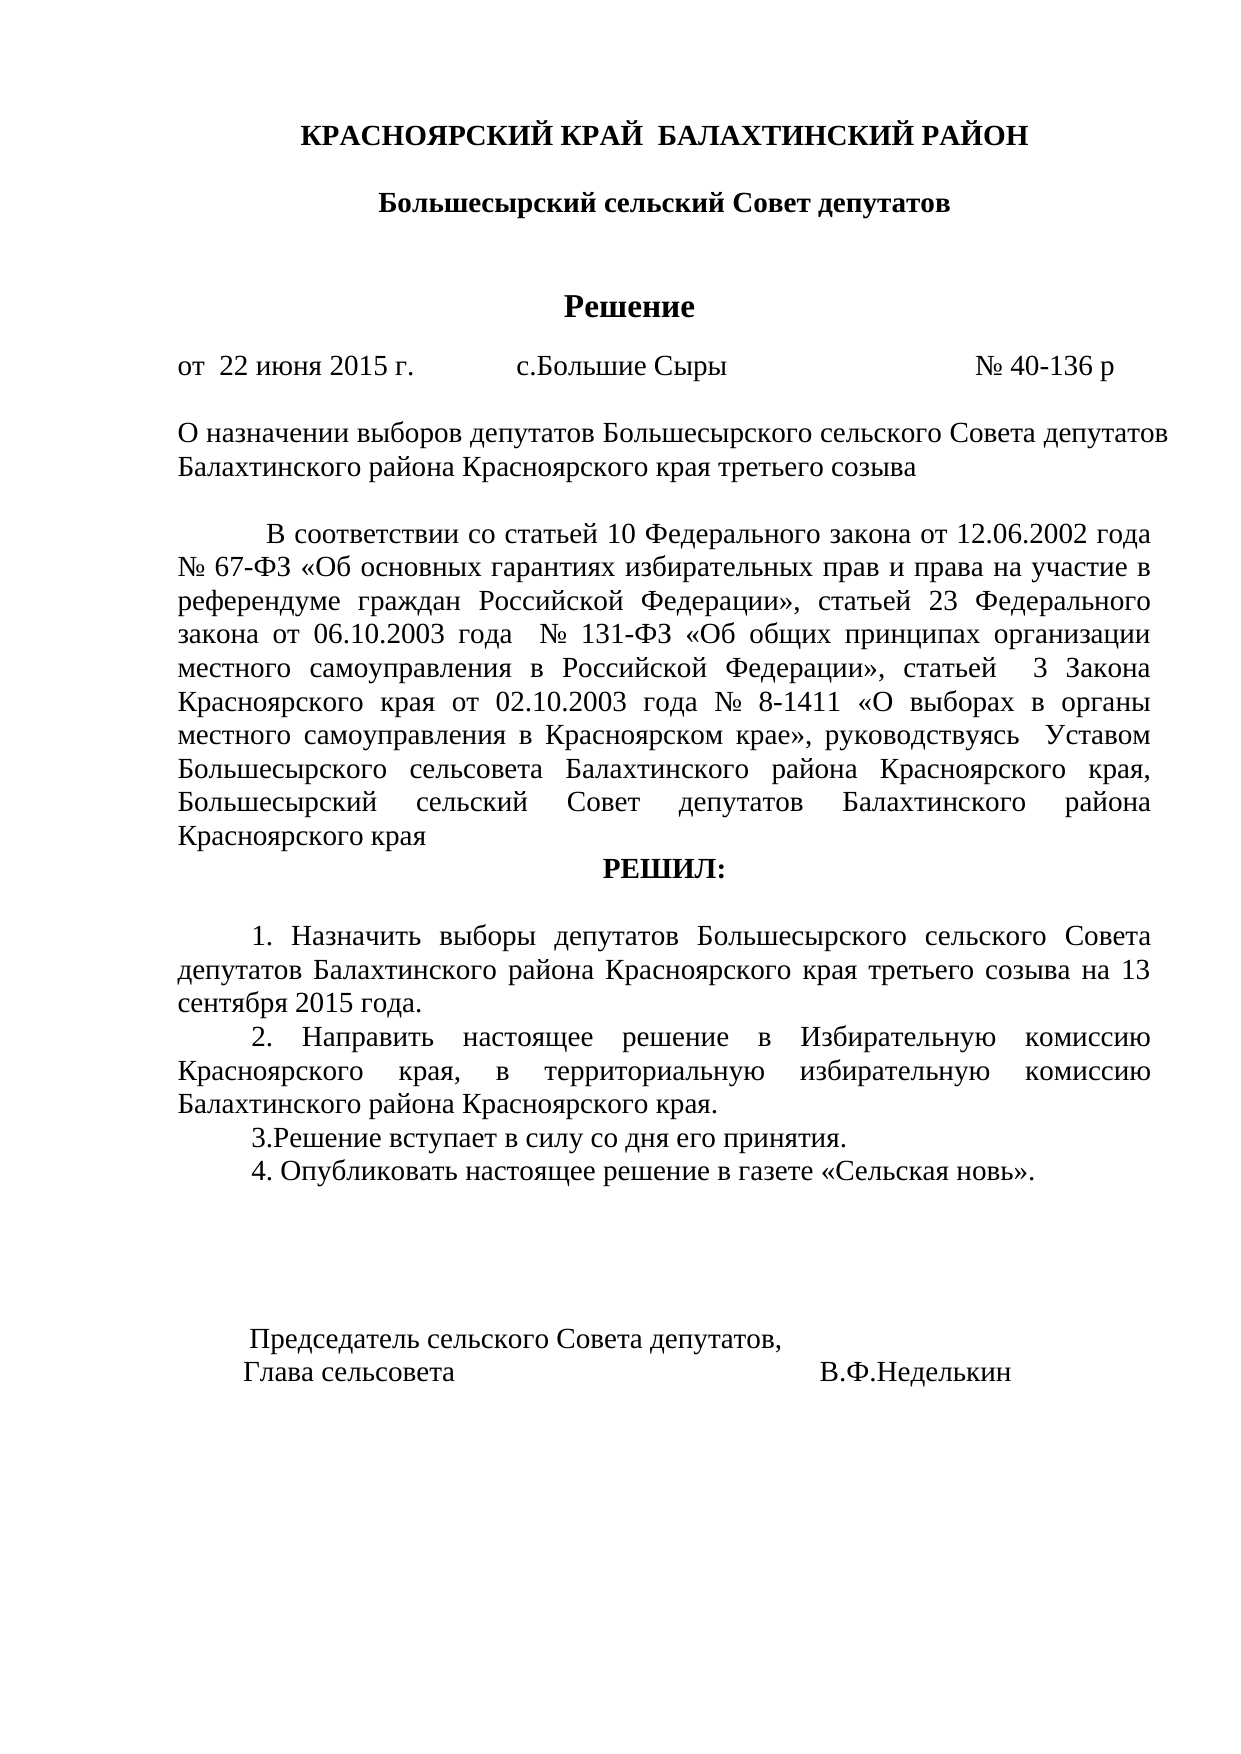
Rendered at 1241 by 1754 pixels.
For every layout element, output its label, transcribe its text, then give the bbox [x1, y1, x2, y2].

text РЕШИЛ: [177, 851, 1152, 885]
text 3.Решение вступает в силу со дня его принятия. [177, 1120, 1152, 1153]
text 2. Направить настоящее решение в Избирательную комиссию Красноярского края, в территориальную избирательную комиссию Балахтинского района Красноярского края. [177, 1019, 1152, 1120]
text 4. Опубликовать настоящее решение в газете «Сельская новь». [177, 1153, 1152, 1187]
title КРАСНОЯРСКИЙ КРАЙ БАЛАХТИНСКИЙ РАЙОН [177, 118, 1152, 152]
title Большесырский сельский Совет депутатов [177, 185, 1152, 219]
text Председатель сельского Совета депутатов, [177, 1321, 1152, 1354]
text О назначении выборов депутатов Большесырского сельского Совета депутатов Балахтинского района Красноярского края третьего созыва [177, 415, 1169, 482]
text Глава сельсовета В.Ф.Неделькин [177, 1354, 1152, 1388]
text 1. Назначить выборы депутатов Большесырского сельского Совета депутатов Балахтинского района Красноярского края третьего созыва на 13 сентября 2015 года. [177, 918, 1152, 1019]
text В соответствии со статьей 10 Федерального закона от 12.06.2002 года № 67-ФЗ «Об основных гарантиях избирательных прав и права на участие в референдуме граждан Российской Федерации», статьей 23 Федерального закона от 06.10.2003 года № 131-ФЗ «Об общих принципах организации местного самоуправления в Российской Федерации», статьей 3 Закона Красноярского края от 02.10.2003 года № 8-1411 «О выборах в органы местного самоуправления в Красноярском крае», руководствуясь Уставом Большесырского сельсовета Балахтинского района Красноярского края, Большесырский сельский Совет депутатов Балахтинского района Красноярского края [177, 516, 1152, 851]
text Решение [177, 286, 1152, 324]
text от 22 июня 2015 г. с.Большие Сыры № 40-136 р [177, 348, 1169, 382]
